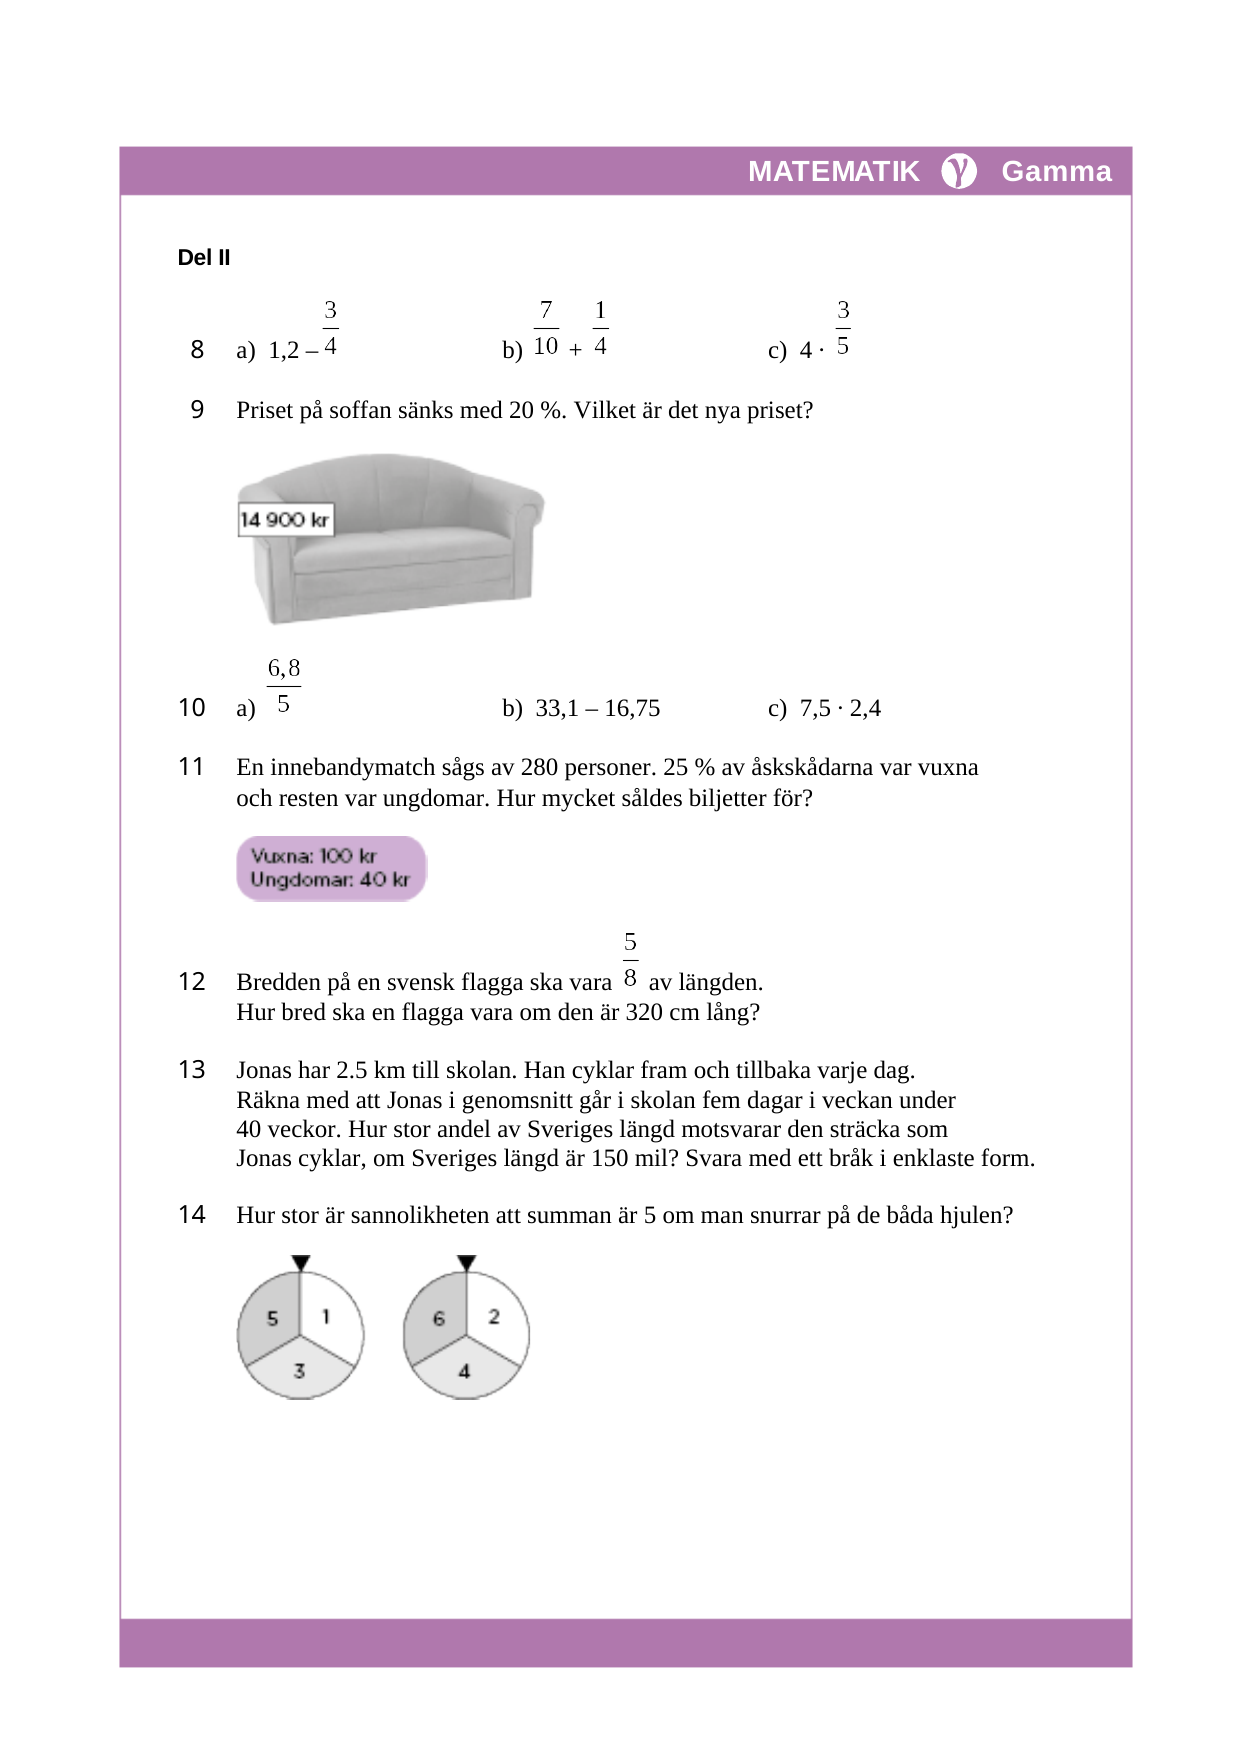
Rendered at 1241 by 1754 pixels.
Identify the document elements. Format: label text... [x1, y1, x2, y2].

text 11 En innebandymatch sågs av 280 personer. 25 % av åskskådarna var vuxna och resten var ungdomar. Hur mycket såldes biljetter för? [177, 749, 1063, 812]
text 12 Bredden på en svensk flagga ska vara av längden. Hur bred ska en flagga vara om den är 320 cm lång? [177, 926, 1063, 1026]
text 10 a) b) 33,1 – 16,75 c) 7,5 ∙ 2,4 [177, 652, 1063, 724]
text 13 Jonas har 2.5 km till skolan. Han cyklar fram och tillbaka varje dag. Räkna med att Jonas i genomsnitt går i skolan fem dagar i veckan under 40 veckor. Hur stor andel av Sveriges längd motsvarar den sträcka som Jonas cyklar, om Sveriges längd är 150 mil? Svara med ett bråk i enklaste form. [177, 1051, 1063, 1172]
text Del II [177, 243, 1063, 270]
picture [236, 836, 428, 902]
text 9 Priset på soffan sänks med 20 %. Vilket är det nya priset? [177, 391, 1063, 425]
picture [236, 1255, 530, 1400]
picture [236, 450, 551, 628]
text 8 a) 1,2 ‒ b) + c) 4 ∙ [177, 295, 1063, 366]
text 14 Hur stor är sannolikheten att summan är 5 om man snurrar på de båda hjulen? [177, 1197, 1063, 1231]
